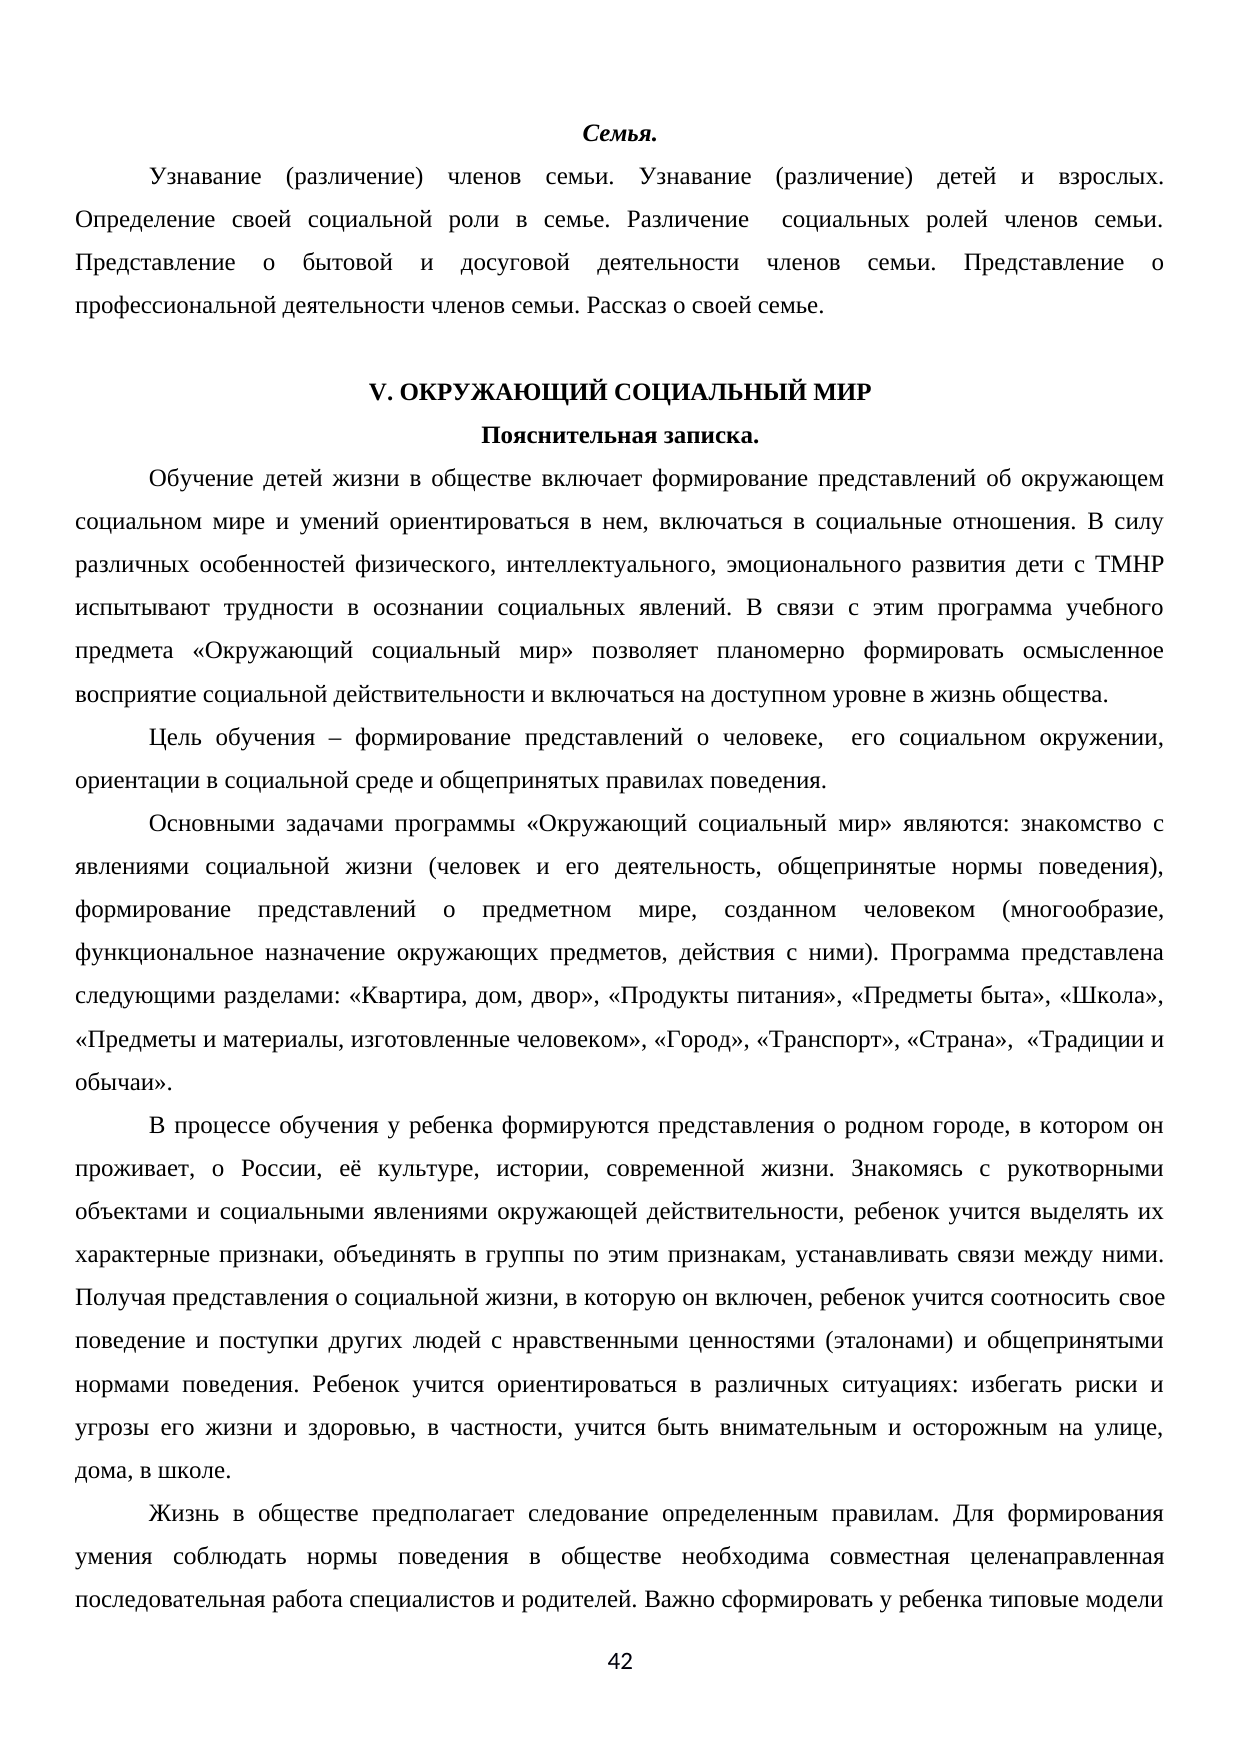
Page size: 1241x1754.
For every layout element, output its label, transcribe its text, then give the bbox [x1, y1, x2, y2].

text В процессе обучения у ребенка формируются представления о родном городе, в котором он проживает, о России, её культуре, истории, современной жизни. Знакомясь с рукотворными объектами и социальными явлениями окружающей действительности, ребенок учится выделять их характерные признаки, объединять в группы по этим признакам, устанавливать связи между ними. Получая представления о социальной жизни, в которую он включен, ребенок учится соотносить свое поведение и поступки других людей с нравственными ценностями (эталонами) и общепринятыми нормами поведения. Ребенок учится ориентироваться в различных ситуациях: избегать риски и угрозы его жизни и здоровью, в частности, учится быть внимательным и осторожным на улице, дома, в школе. [75, 1110, 1165, 1484]
text V. ОКРУЖАЮЩИЙ СОЦИАЛЬНЫЙ МИР [75, 377, 1165, 406]
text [75, 1498, 1165, 1613]
text Пояснительная записка. [75, 420, 1165, 449]
text Узнавание (различение) членов семьи. Узнавание (различение) детей и взрослых. Определение своей социальной роли в семье. Различение социальных ролей членов семьи. Представление о бытовой и досуговой деятельности членов семьи. Представление о профессиональной деятельности членов семьи. Рассказ о своей семье. [75, 161, 1165, 319]
text Основными задачами программы «Окружающий социальный мир» являются: знакомство с явлениями социальной жизни (человек и его деятельность, общепринятые нормы поведения), формирование представлений о предметном мире, созданном человеком (многообразие, функциональное назначение окружающих предметов, действия с ними). Программа представлена следующими разделами: «Квартира, дом, двор», «Продукты питания», «Предметы быта», «Школа», «Предметы и материалы, изготовленные человеком», «Город», «Транспорт», «Страна», «Традиции и обычаи». [75, 808, 1165, 1096]
text Семья. [75, 118, 1165, 147]
text Обучение детей жизни в обществе включает формирование представлений об окружающем социальном мире и умений ориентироваться в нем, включаться в социальные отношения. В силу различных особенностей физического, интеллектуального, эмоционального развития дети с ТМНР испытывают трудности в осознании социальных явлений. В связи с этим программа учебного предмета «Окружающий социальный мир» позволяет планомерно формировать осмысленное восприятие социальной действительности и включаться на доступном уровне в жизнь общества. [75, 463, 1165, 707]
text Цель обучения – формирование представлений о человеке, его социальном окружении, ориентации в социальной среде и общепринятых правилах поведения. [75, 722, 1165, 794]
